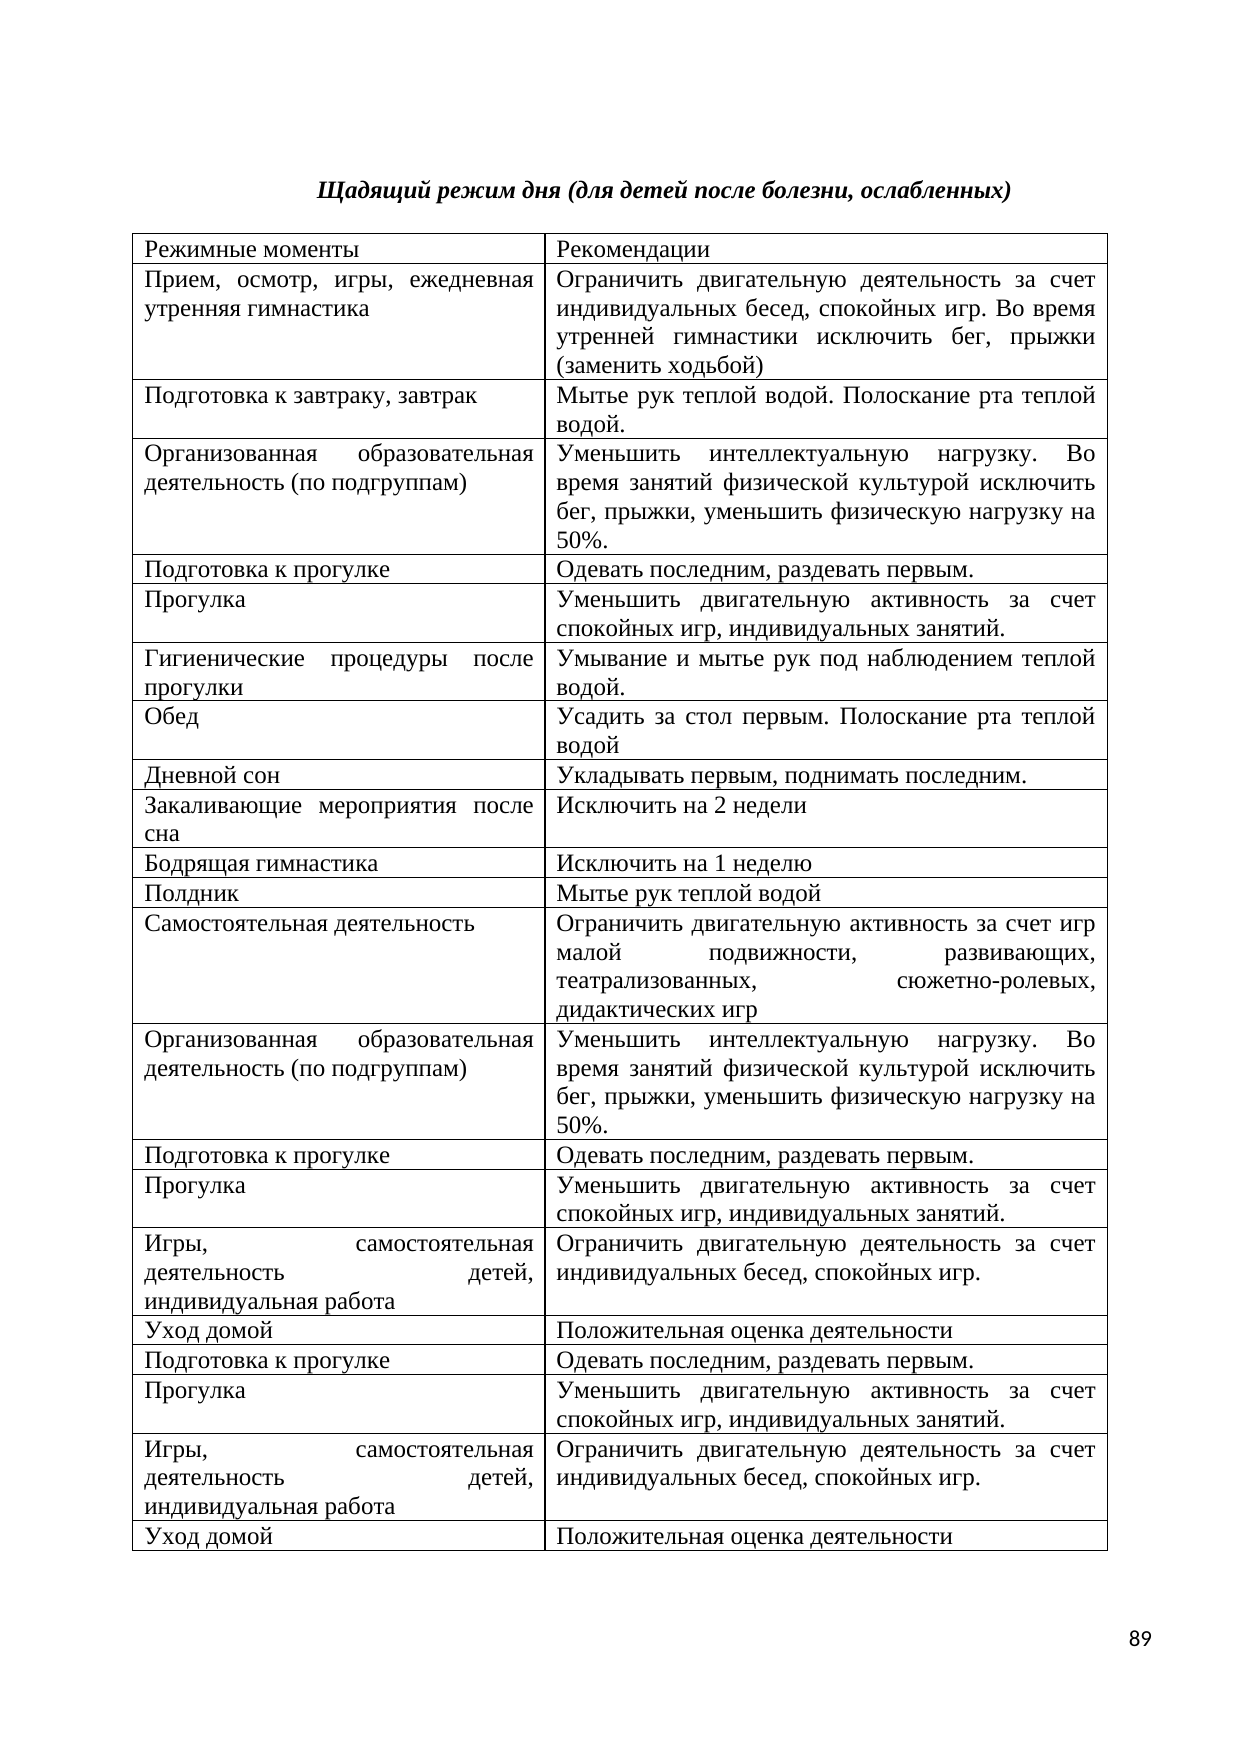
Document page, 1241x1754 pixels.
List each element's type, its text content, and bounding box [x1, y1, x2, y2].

table_header Режимные моменты [133, 234, 544, 263]
table_cell Закаливающие мероприятия после сна [133, 790, 544, 847]
table_cell Прогулка [133, 584, 544, 642]
table_cell Усадить за стол первым. Полоскание рта теплой водой [546, 701, 1107, 759]
table_cell Уменьшить двигательную активность за счет спокойных игр, индивидуальных занятий. [546, 584, 1107, 642]
table_cell Одевать последним, раздевать первым. [546, 555, 1107, 583]
table_cell Уход домой [133, 1316, 544, 1344]
table_cell Игры, самостоятельная деятельность детей, индивидуальная работа [133, 1228, 544, 1314]
table_cell Полдник [133, 878, 544, 907]
table_cell Организованная образовательная деятельность (по подгруппам) [133, 439, 544, 553]
table_cell Исключить на 2 недели [546, 790, 1107, 847]
table_cell Уменьшить интеллектуальную нагрузку. Во время занятий физической культурой исключить бег, прыжки, уменьшить физическую нагрузку на 50%. [546, 439, 1107, 553]
table_cell Положительная оценка деятельности [546, 1316, 1107, 1344]
table_cell Подготовка к прогулке [133, 1140, 544, 1169]
table_cell Прием, осмотр, игры, ежедневная утренняя гимнастика [133, 264, 544, 379]
table_cell Обед [133, 701, 544, 759]
table_cell Бодрящая гимнастика [133, 848, 544, 877]
table_cell Уход домой [133, 1521, 544, 1550]
table_cell Подготовка к прогулке [133, 555, 544, 583]
table_cell Одевать последним, раздевать первым. [546, 1345, 1107, 1374]
table_cell Одевать последним, раздевать первым. [546, 1140, 1107, 1169]
table_cell Ограничить двигательную активность за счет игр малой подвижности, развивающих, театрализованных, сюжетно-ролевых, дидактических игр [546, 908, 1107, 1023]
table_header Рекомендации [546, 234, 1107, 263]
table_cell Ограничить двигательную деятельность за счет индивидуальных бесед, спокойных игр. [546, 1434, 1107, 1520]
table_cell Уменьшить двигательную активность за счет спокойных игр, индивидуальных занятий. [546, 1375, 1107, 1433]
table_cell Исключить на 1 неделю [546, 848, 1107, 877]
table_cell Подготовка к прогулке [133, 1345, 544, 1374]
table_cell Уменьшить двигательную активность за счет спокойных игр, индивидуальных занятий. [546, 1170, 1107, 1227]
table_cell Мытье рук теплой водой [546, 878, 1107, 907]
table_cell Ограничить двигательную деятельность за счет индивидуальных бесед, спокойных игр. [546, 1228, 1107, 1314]
table_cell Мытье рук теплой водой. Полоскание рта теплой водой. [546, 380, 1107, 437]
table_cell Прогулка [133, 1170, 544, 1227]
table_cell Укладывать первым, поднимать последним. [546, 760, 1107, 789]
table_cell Игры, самостоятельная деятельность детей, индивидуальная работа [133, 1434, 544, 1520]
table_cell Гигиенические процедуры после прогулки [133, 643, 544, 700]
table_cell Ограничить двигательную деятельность за счет индивидуальных бесед, спокойных игр. Во время утренней гимнастики исключить бег, прыжки (заменить ходьбой) [546, 264, 1107, 379]
table_cell Умывание и мытье рук под наблюдением теплой водой. [546, 643, 1107, 700]
table_cell Организованная образовательная деятельность (по подгруппам) [133, 1024, 544, 1139]
table_cell Прогулка [133, 1375, 544, 1433]
table_cell Подготовка к завтраку, завтрак [133, 380, 544, 437]
table_cell Уменьшить интеллектуальную нагрузку. Во время занятий физической культурой исключить бег, прыжки, уменьшить физическую нагрузку на 50%. [546, 1024, 1107, 1139]
table_cell Самостоятельная деятельность [133, 908, 544, 1023]
text Щадящий режим дня (для детей после болезни, ослабленных) [177, 176, 1152, 204]
table_cell Положительная оценка деятельности [546, 1521, 1107, 1550]
table_cell Дневной сон [133, 760, 544, 789]
